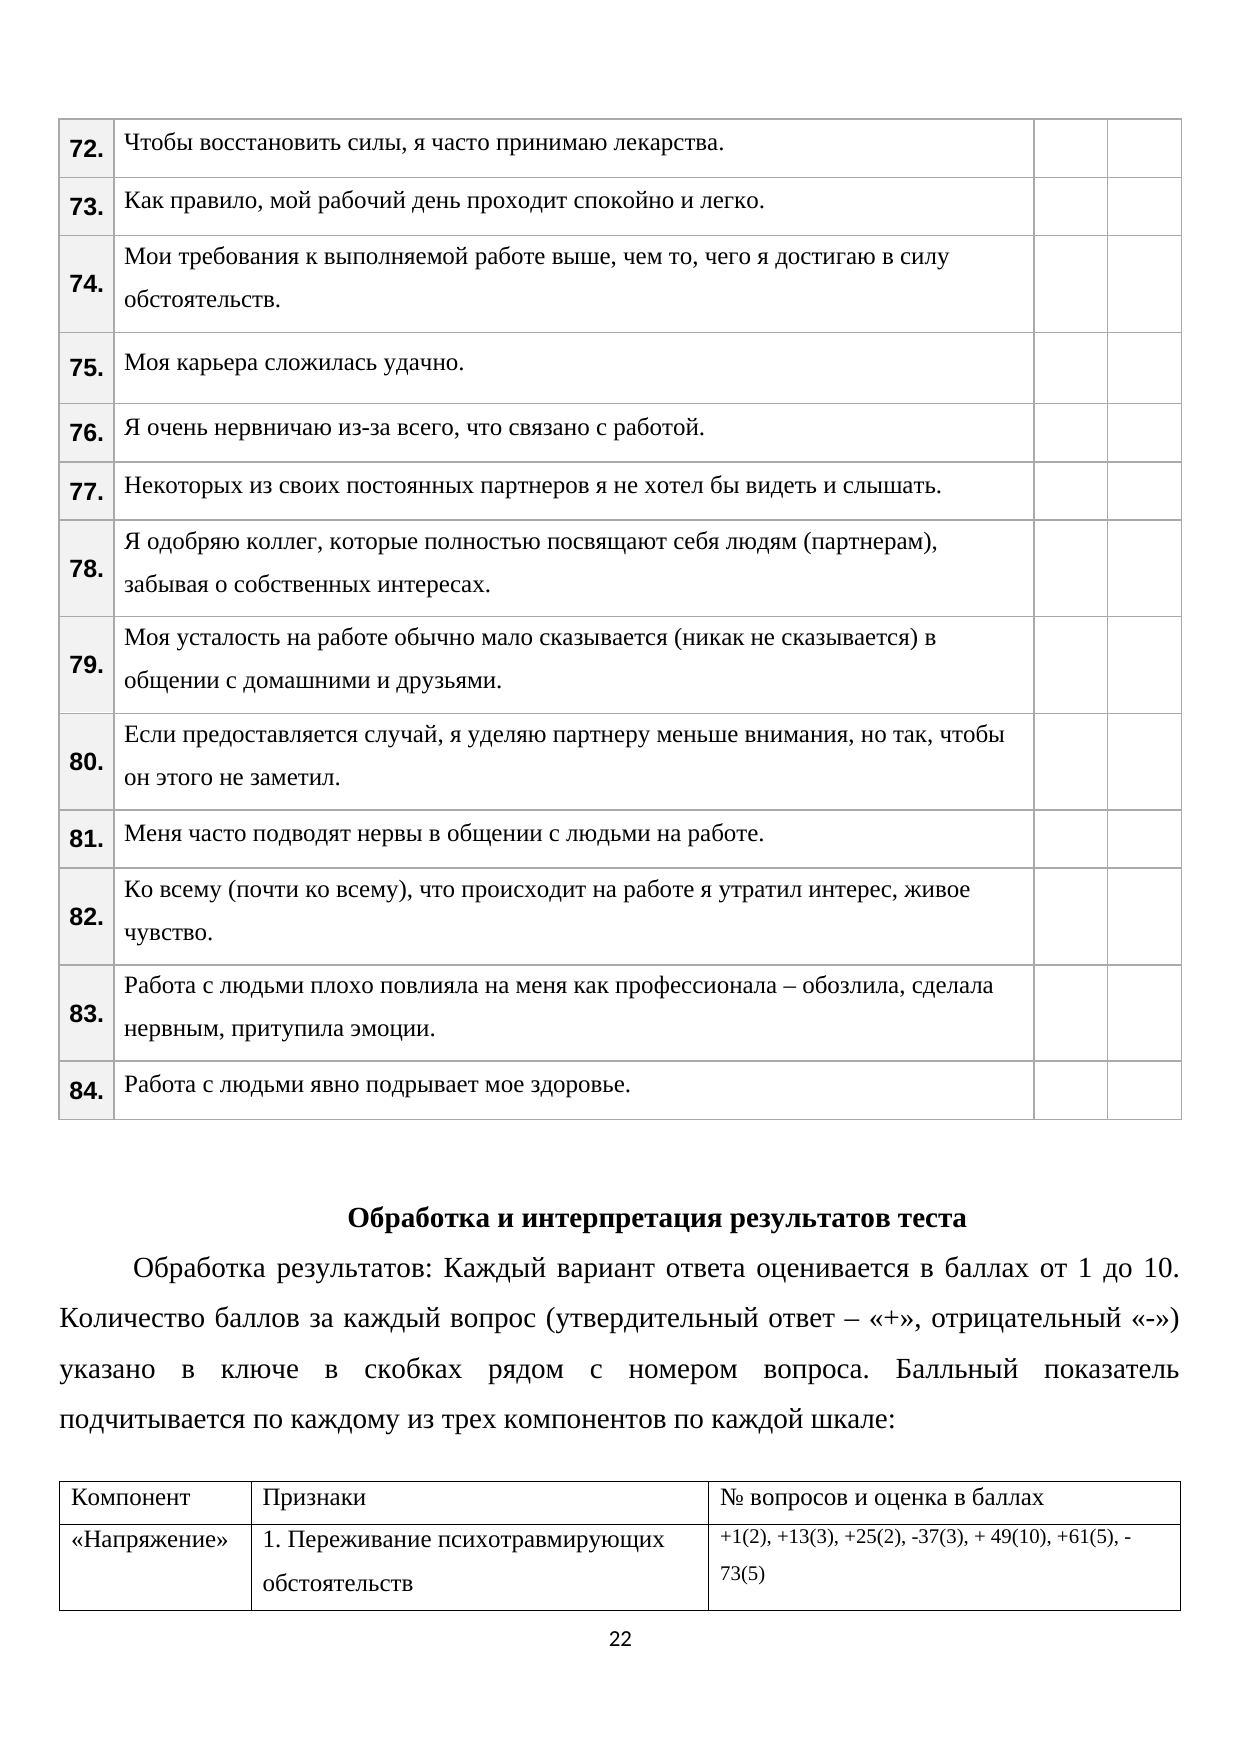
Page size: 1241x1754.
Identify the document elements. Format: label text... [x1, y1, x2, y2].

table_cell [1035, 521, 1107, 616]
table_cell Работа с людьми явно подрывает мое здоровье. [115, 1062, 1033, 1119]
table_cell [1108, 236, 1181, 331]
table_cell [1108, 120, 1181, 176]
table_cell Моя усталость на работе обычно мало сказывается (никак не сказывается) в общении с домашними и друзьями. [115, 617, 1033, 712]
table_cell [1108, 463, 1181, 519]
table_cell Меня часто подводят нервы в общении с людьми на работе. [115, 811, 1033, 867]
table_cell [1108, 869, 1181, 964]
table_cell Некоторых из своих постоянных партнеров я не хотел бы видеть и слышать. [115, 463, 1033, 519]
table_cell [1108, 966, 1181, 1060]
table_cell 78. [60, 521, 113, 616]
table_cell [1035, 966, 1107, 1060]
table_cell 80. [60, 714, 113, 809]
table_cell Ко всему (почти ко всему), что происходит на работе я утратил интерес, живое чувство. [115, 869, 1033, 964]
table_cell [1035, 463, 1107, 519]
table_cell [1035, 404, 1107, 461]
table_cell 1. Переживание психотравмирующих обстоятельств [252, 1525, 708, 1609]
table_cell [1035, 811, 1107, 867]
table_cell 81. [60, 811, 113, 867]
table_cell [1035, 333, 1107, 403]
table_cell 83. [60, 966, 113, 1060]
table_header Признаки [252, 1482, 708, 1523]
table_cell Как правило, мой рабочий день проходит спокойно и легко. [115, 178, 1033, 235]
text Обработка результатов: Каждый вариант ответа оценивается в баллах от 1 до 10. Количество баллов за каждый вопрос (утвердительный ответ – «+», отрицательный «-») указано в ключе в скобках рядом с номером вопроса. Балльный показатель подчитывается по каждому из трех компонентов по каждой шкале: [59, 1250, 1181, 1434]
table_cell «Напряжение» [60, 1525, 251, 1609]
table_cell 84. [60, 1062, 113, 1119]
table_cell [1035, 178, 1107, 235]
table_cell Моя карьера сложилась удачно. [115, 333, 1033, 403]
table_cell [1035, 120, 1107, 176]
table_cell 77. [60, 463, 113, 519]
table_cell [1108, 617, 1181, 712]
table_cell [1035, 1062, 1107, 1119]
table_cell 74. [60, 236, 113, 331]
table_cell 79. [60, 617, 113, 712]
table_cell [1035, 617, 1107, 712]
table_header № вопросов и оценка в баллах [709, 1482, 1180, 1523]
table_cell [1035, 236, 1107, 331]
table_cell [1108, 178, 1181, 235]
table_cell [1108, 521, 1181, 616]
table_cell Я очень нервничаю из-за всего, что связано с работой. [115, 404, 1033, 461]
table_cell [1108, 811, 1181, 867]
table_cell Мои требования к выполняемой работе выше, чем то, чего я достигаю в силу обстоятельств. [115, 236, 1033, 331]
table_cell Работа с людьми плохо повлияла на меня как профессионала – обозлила, сделала нервным, притупила эмоции. [115, 966, 1033, 1060]
table_cell +1(2), +13(3), +25(2), -37(3), + 49(10), +61(5), -73(5) [709, 1525, 1180, 1609]
table_cell 76. [60, 404, 113, 461]
text Обработка и интерпретация результатов теста [59, 1200, 1181, 1233]
table_header Компонент [60, 1482, 251, 1523]
table_cell [1108, 333, 1181, 403]
table_cell Я одобряю коллег, которые полностью посвящают себя людям (партнерам), забывая о собственных интересах. [115, 521, 1033, 616]
table_cell Если предоставляется случай, я уделяю партнеру меньше внимания, но так, чтобы он этого не заметил. [115, 714, 1033, 809]
table_cell [1108, 1062, 1181, 1119]
table_cell 75. [60, 333, 113, 403]
table_cell [1035, 869, 1107, 964]
table_cell Чтобы восстановить силы, я часто принимаю лекарства. [115, 120, 1033, 176]
table_cell 73. [60, 178, 113, 235]
table_cell 82. [60, 869, 113, 964]
table_cell [1108, 714, 1181, 809]
table_cell 72. [60, 120, 113, 176]
table_cell [1108, 404, 1181, 461]
table_cell [1035, 714, 1107, 809]
